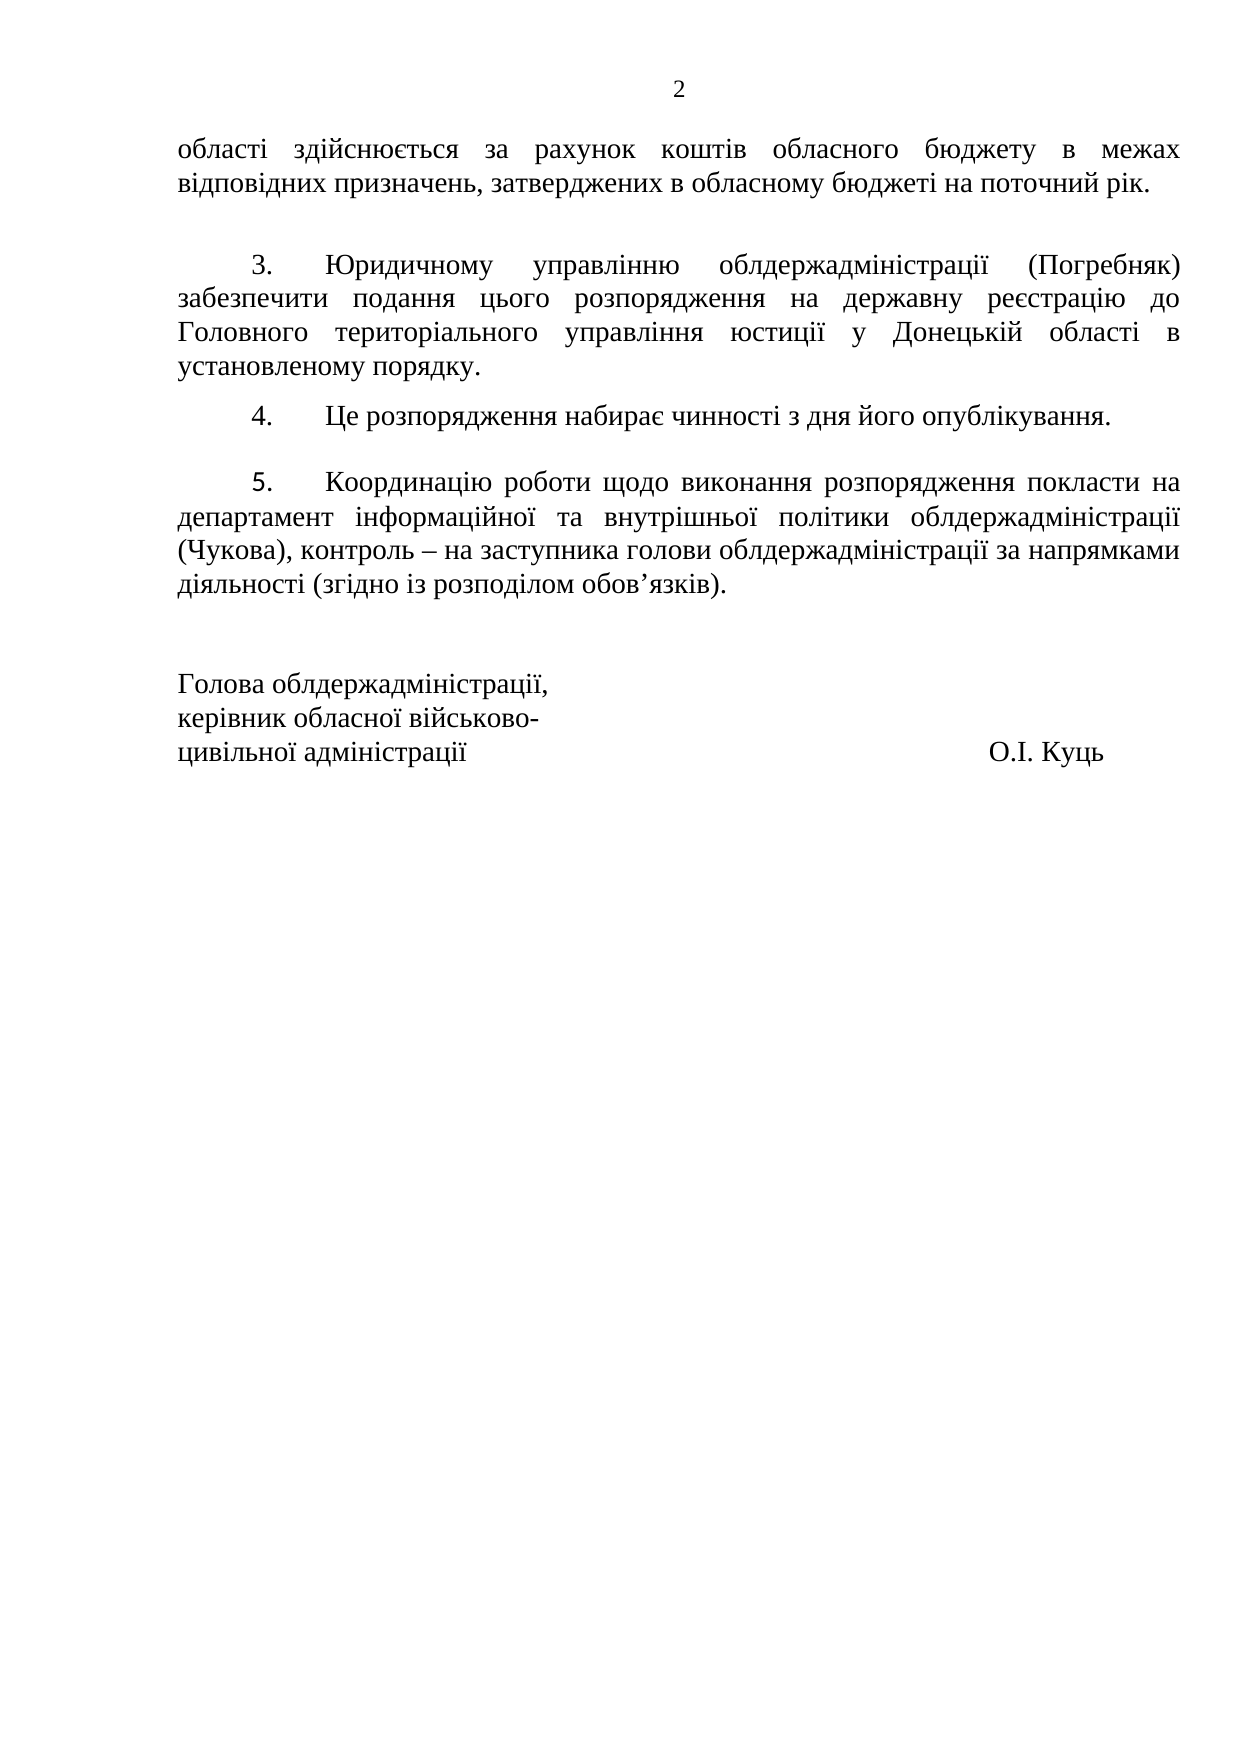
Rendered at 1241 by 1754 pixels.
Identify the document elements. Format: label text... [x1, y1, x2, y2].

list Координацію роботи щодо виконання розпорядження покласти на департамент інформаційної та внутрішньої політики облдержадміністрації (Чукова), контроль – на заступника голови облдержадміністрації за напрямками діяльності (згідно із розподілом обов’язків). [177, 463, 1181, 599]
text Голова облдержадміністрації, [177, 667, 1181, 700]
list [177, 131, 1181, 198]
text цивільної адміністрації О.І. Куць [177, 734, 1181, 767]
list Юридичному управлінню облдержадміністрації (Погребняк) забезпечити подання цього розпорядження на державну реєстрацію до Головного територіального управління юстиції у Донецькій області в установленому порядку. [177, 247, 1181, 381]
list Це розпорядження набирає чинності з дня його опублікування. [177, 398, 1181, 432]
text керівник обласної військово- [177, 700, 1181, 734]
